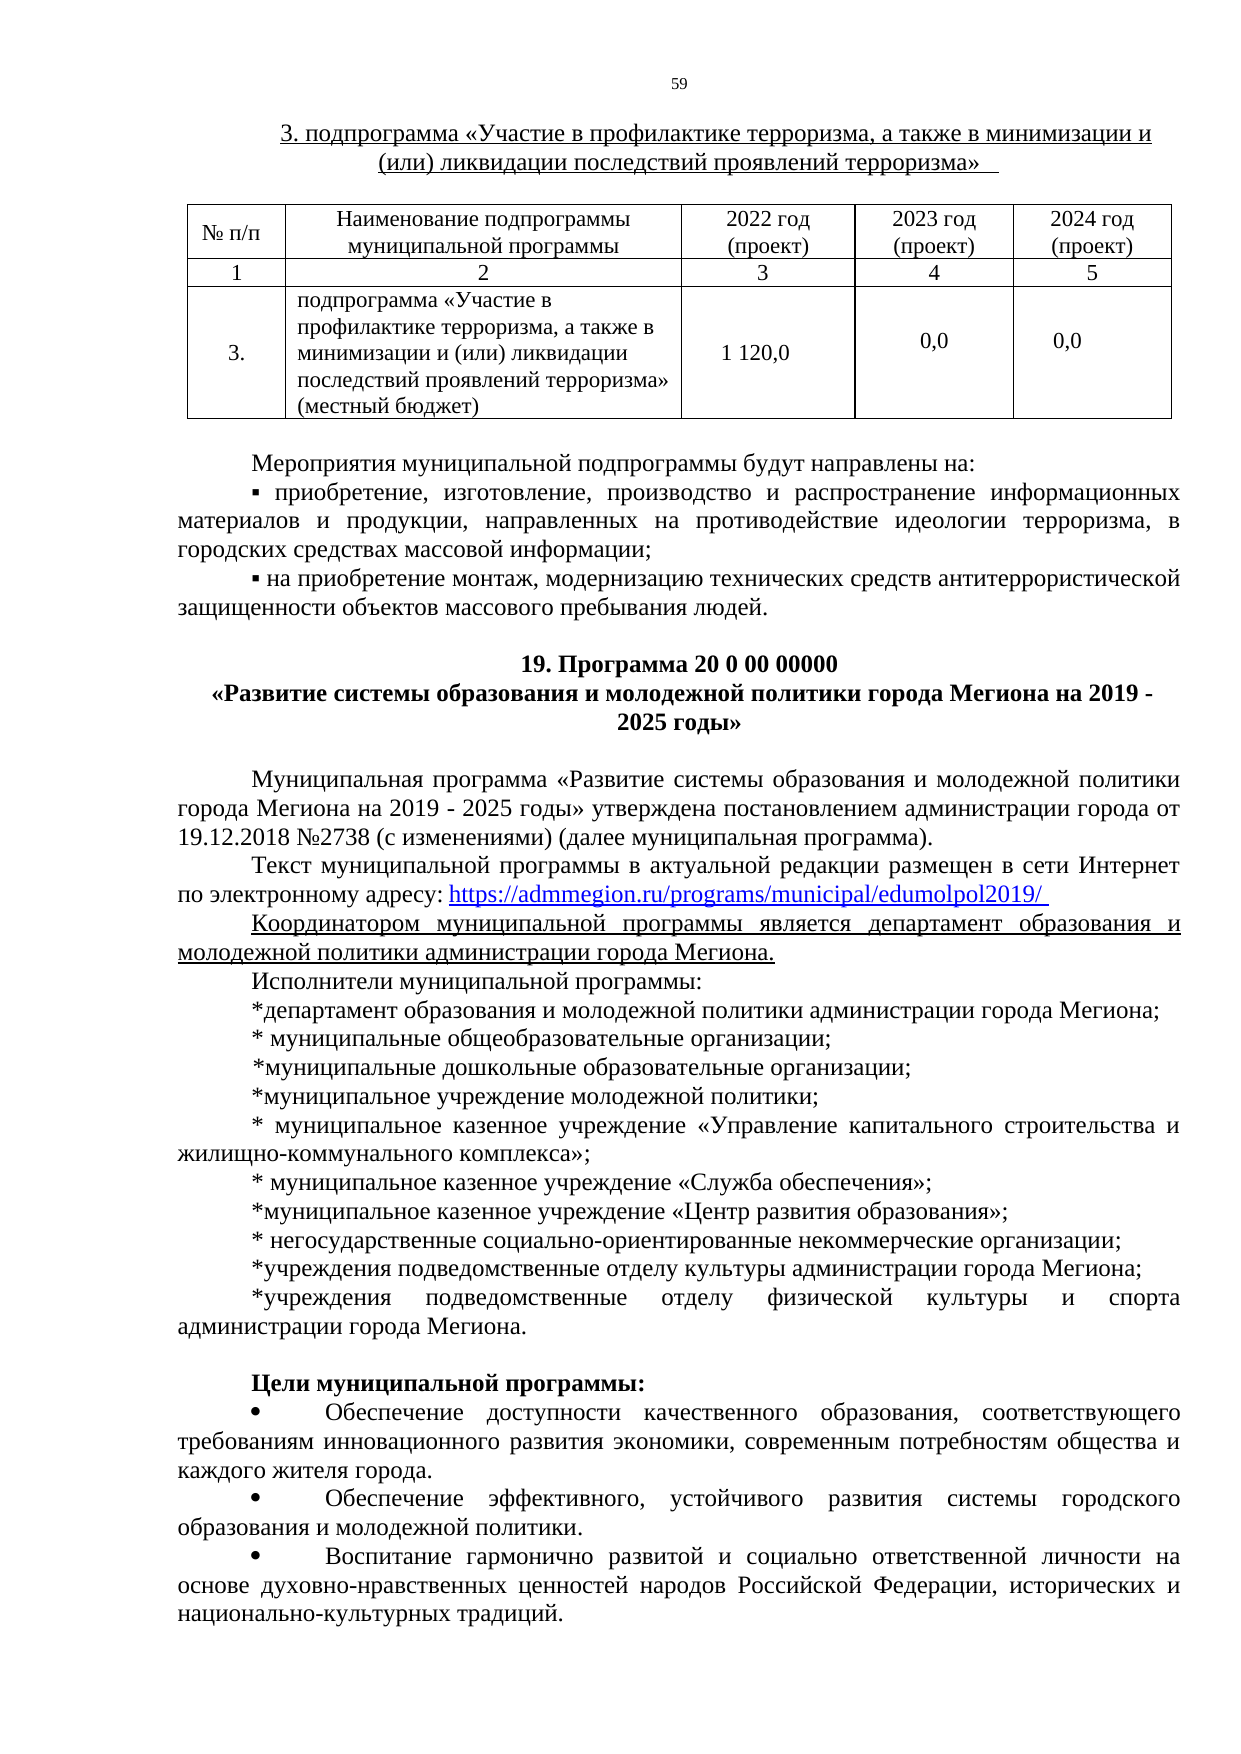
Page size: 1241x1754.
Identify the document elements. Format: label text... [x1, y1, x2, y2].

text Координатором муниципальной программы является департамент образования и молодежной политики администрации города Мегиона. [177, 908, 1181, 966]
text «Развитие системы образования и молодежной политики города Мегиона на 2019 - 2025 годы» [177, 678, 1181, 736]
text *учреждения подведомственные отделу культуры администрации города Мегиона; [177, 1253, 1181, 1282]
text *учреждения подведомственные отделу физической культуры и спорта администрации города Мегиона. [177, 1282, 1181, 1340]
text ▪ на приобретение монтаж, модернизацию технических средств антитеррористической защищенности объектов массового пребывания людей. [177, 563, 1181, 621]
text *муниципальное учреждение молодежной политики; [177, 1081, 1181, 1110]
text Исполнители муниципальной программы: [177, 966, 1181, 995]
text Муниципальная программа «Развитие системы образования и молодежной политики города Мегиона на 2019 - 2025 годы» утверждена постановлением администрации города от 19.12.2018 №2738 (с изменениями) (далее муниципальная программа). [177, 764, 1181, 851]
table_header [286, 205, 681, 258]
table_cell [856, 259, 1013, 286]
list Обеспечение эффективного, устойчивого развития системы городского образования и молодежной политики. [177, 1483, 1181, 1541]
list Обеспечение доступности качественного образования, соответствующего требованиям инновационного развития экономики, современным потребностям общества и каждого жителя города. [177, 1397, 1181, 1483]
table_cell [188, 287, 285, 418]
text * муниципальные общеобразовательные организации; [177, 1023, 1181, 1052]
text ▪ приобретение, изготовление, производство и распространение информационных материалов и продукции, направленных на противодействие идеологии терроризма, в городских средствах массовой информации; [177, 477, 1181, 563]
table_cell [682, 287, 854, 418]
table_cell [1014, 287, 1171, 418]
text * негосударственные социально-ориентированные некоммерческие организации; [177, 1225, 1181, 1253]
list *муниципальные дошкольные образовательные организации; [252, 1052, 1181, 1081]
text *департамент образования и молодежной политики администрации города Мегиона; [177, 995, 1181, 1023]
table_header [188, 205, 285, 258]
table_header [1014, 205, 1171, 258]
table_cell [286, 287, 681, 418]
text 3. подпрограмма «Участие в профилактике терроризма, а также в минимизации и (или) ликвидации последствий проявлений терроризма» [177, 118, 1181, 176]
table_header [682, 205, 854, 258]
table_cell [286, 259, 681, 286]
text * муниципальное казенное учреждение «Служба обеспечения»; [177, 1167, 1181, 1196]
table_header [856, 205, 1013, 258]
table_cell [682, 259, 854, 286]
text Цели муниципальной программы: [177, 1368, 1181, 1397]
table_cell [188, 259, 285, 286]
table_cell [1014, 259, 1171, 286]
text 19. Программа 20 0 00 00000 [177, 649, 1181, 678]
text Мероприятия муниципальной подпрограммы будут направлены на: [177, 448, 1181, 477]
text * муниципальное казенное учреждение «Управление капитального строительства и жилищно-коммунального комплекса»; [177, 1110, 1181, 1167]
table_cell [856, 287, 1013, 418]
text Текст муниципальной программы в актуальной редакции размещен в сети Интернет по электронному адресу: https://admmegion.ru/programs/municipal/edumolpol2019/ [177, 851, 1181, 908]
list Воспитание гармонично развитой и социально ответственной личности на основе духовно-нравственных ценностей народов Российской Федерации, исторических и национально-культурных традиций. [177, 1541, 1181, 1627]
text *муниципальное казенное учреждение «Центр развития образования»; [177, 1196, 1181, 1225]
